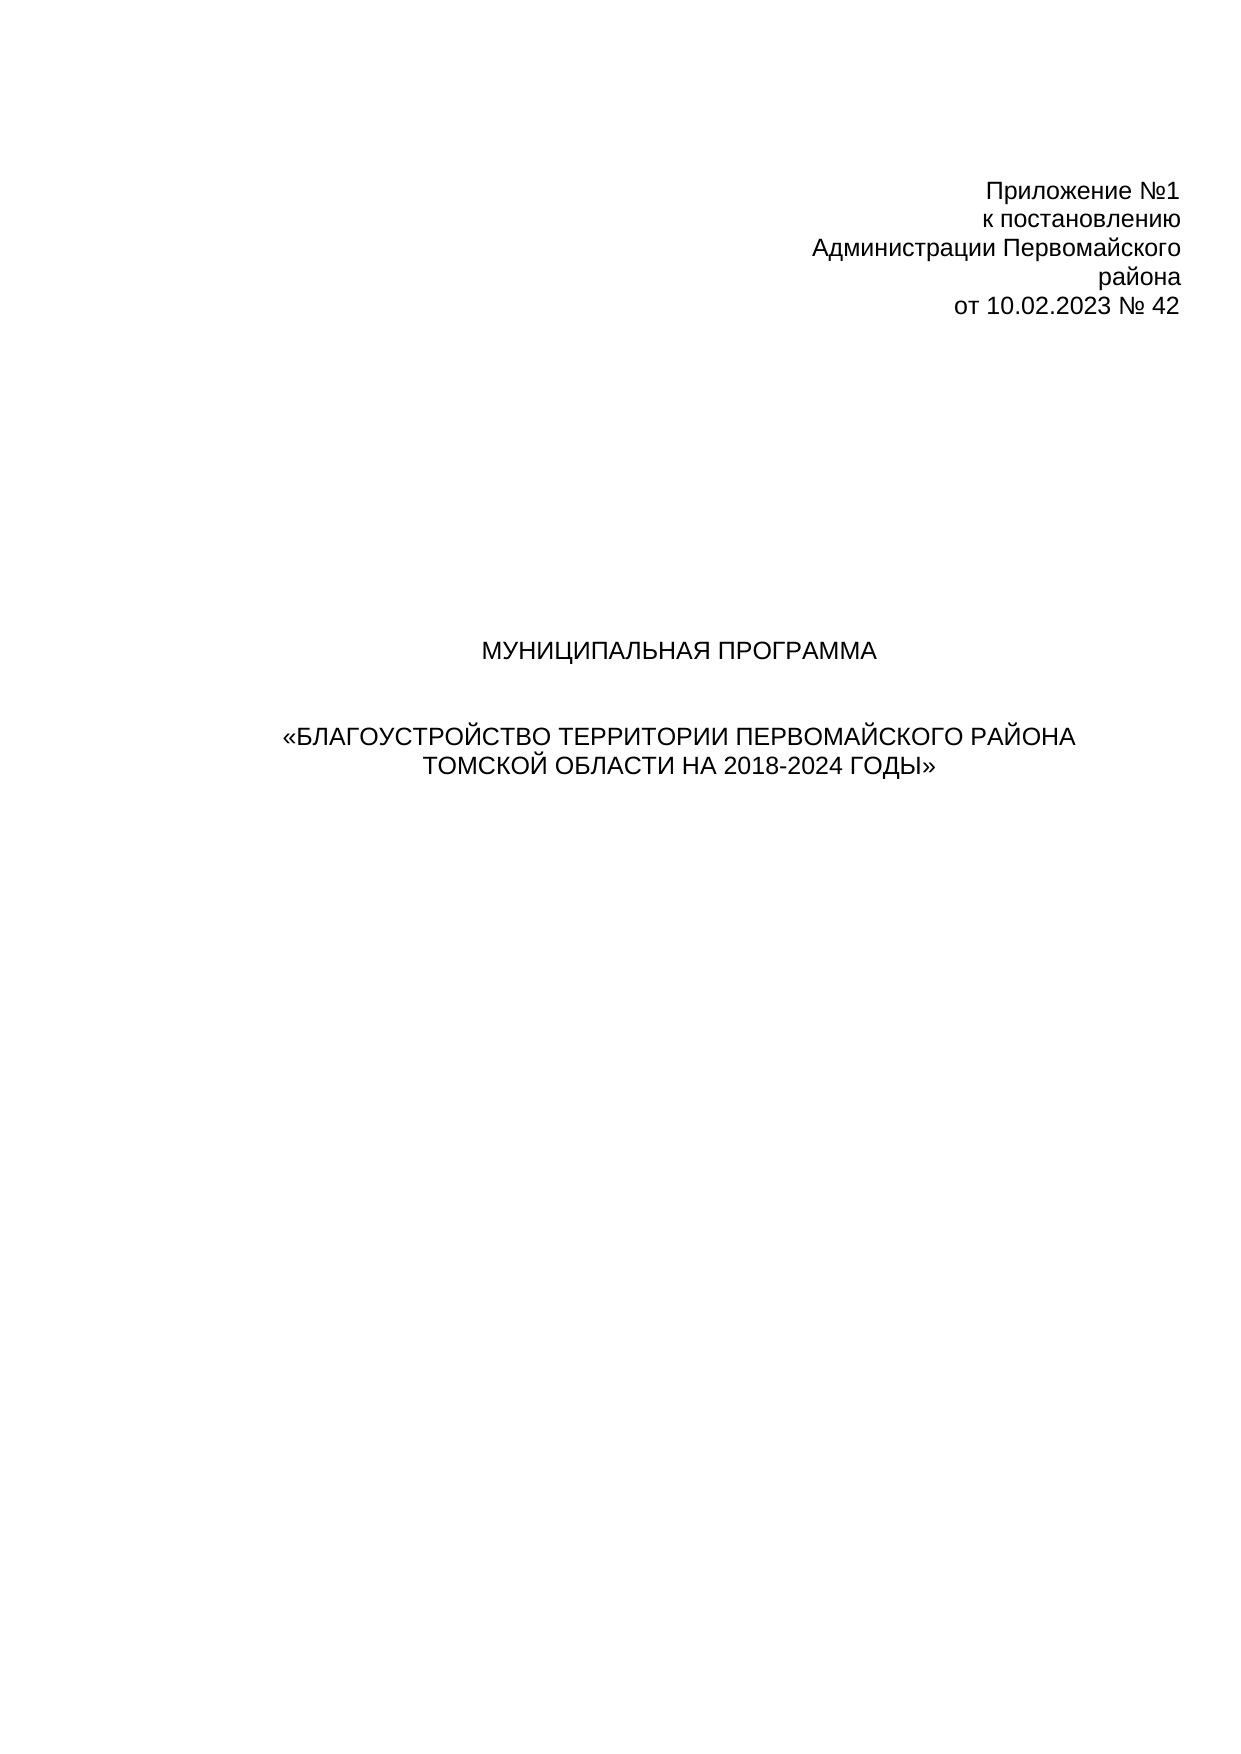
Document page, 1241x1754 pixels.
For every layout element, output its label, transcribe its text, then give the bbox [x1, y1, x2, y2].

text «БЛАГОУСТРОЙСТВО ТЕРРИТОРИИ ПЕРВОМАЙСКОГО РАЙОНА [177, 722, 1181, 751]
text от 10.02.2023 № 42 [177, 291, 1181, 319]
text МУНИЦИПАЛЬНАЯ ПРОГРАММА [177, 636, 1181, 664]
text ТОМСКОЙ ОБЛАСТИ НА 2018-2024 ГОДЫ» [177, 751, 1181, 779]
text Администрации Первомайского района [753, 233, 1181, 291]
text Приложение №1 к постановлению [177, 176, 1181, 233]
